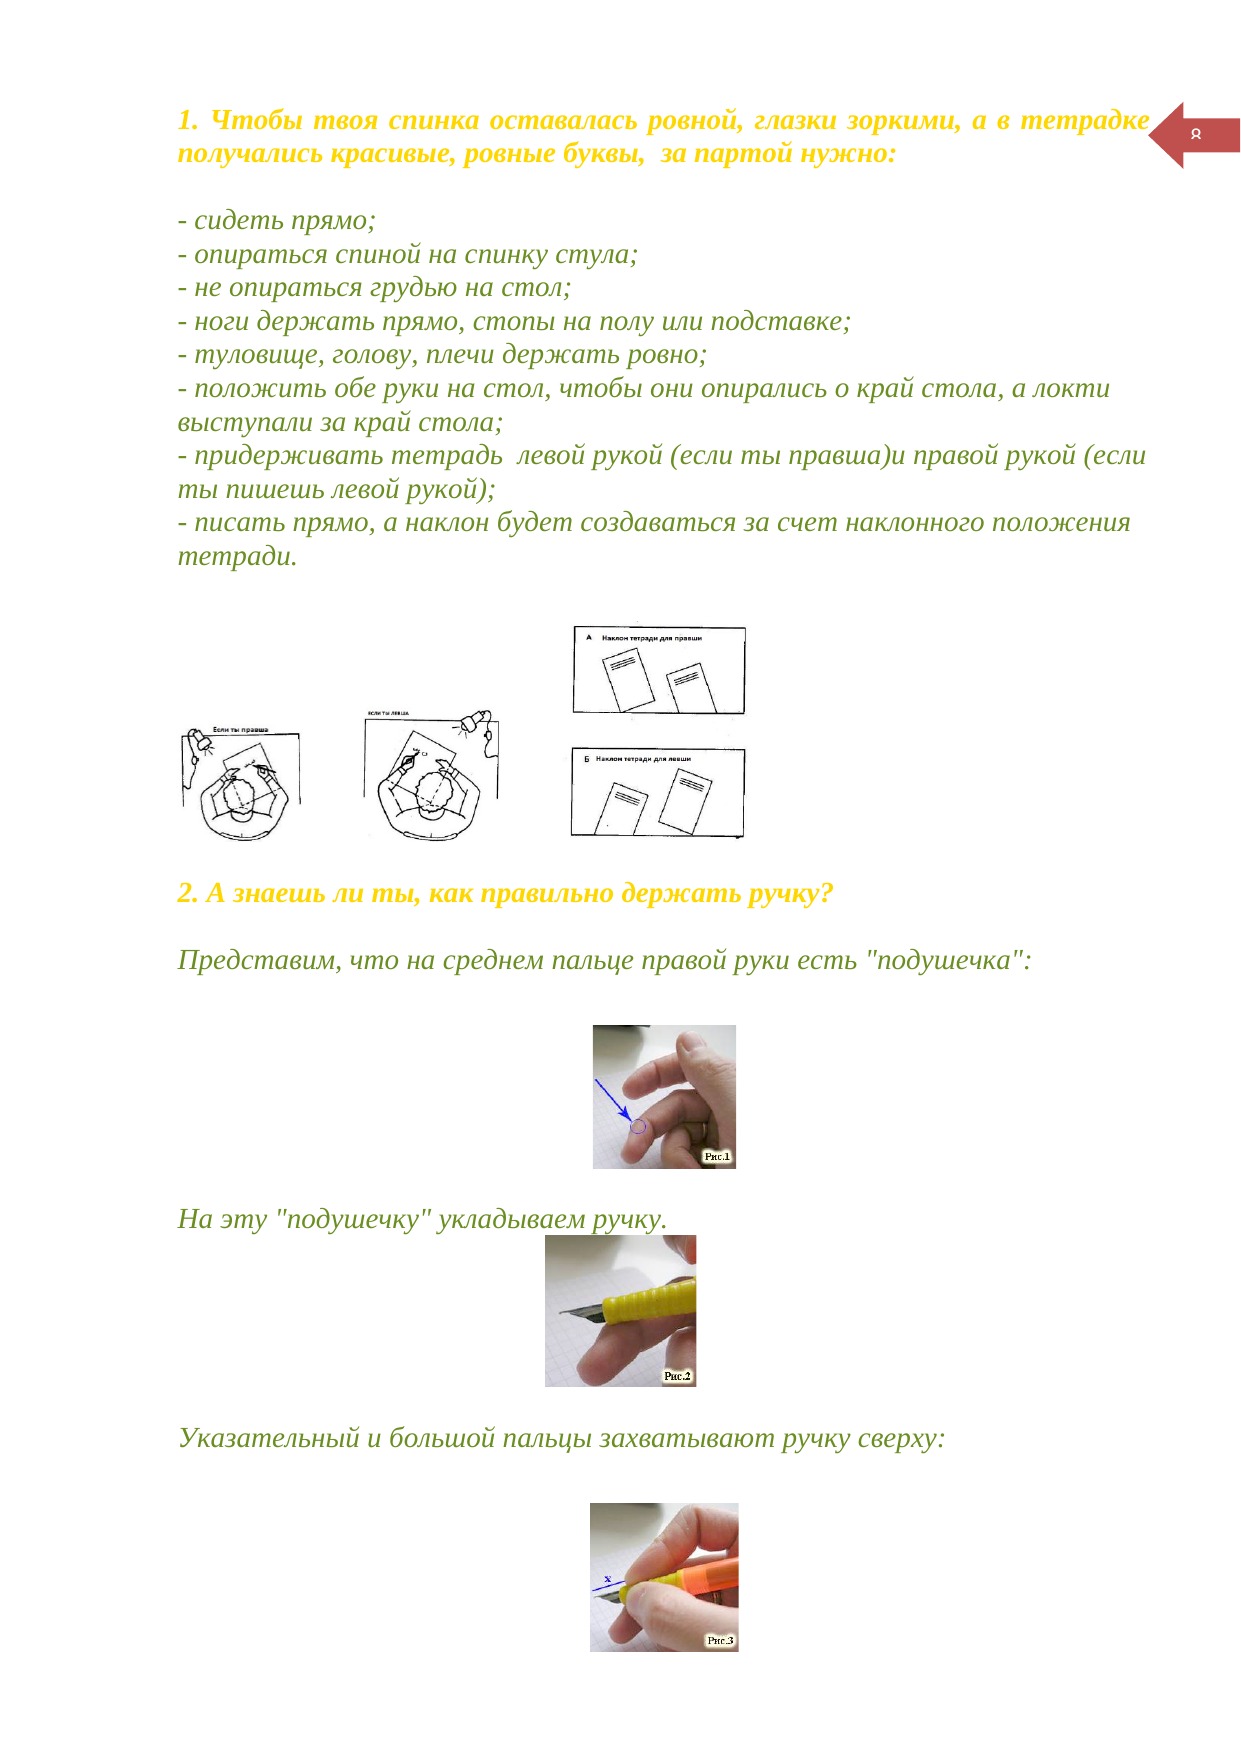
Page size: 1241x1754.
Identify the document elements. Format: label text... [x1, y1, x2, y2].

picture [360, 707, 501, 842]
text Представим, что на среднем пальце правой руки есть "подушечка": [177, 942, 1152, 975]
text - писать прямо, а наклон будет создаваться за счет наклонного положения тетради. [177, 504, 1152, 571]
text - придерживать тетрадь левой рукой (если ты правша)и правой рукой (если ты пишешь левой рукой); [177, 437, 1152, 504]
picture [558, 621, 759, 842]
text 2. А знаешь ли ты, как правильно держать ручку? [177, 875, 1152, 908]
picture [545, 1235, 697, 1387]
text 1. Чтобы твоя спинка оставалась ровной, глазки зоркими, а в тетрадке получались красивые, ровные буквы, за партой нужно: [177, 102, 1152, 169]
text - сидеть прямо; - опираться спиной на спинку стула; - не опираться грудью на стол; - ноги держать прямо, стопы на полу или подставке; - туловище, голову, плечи держать ровно; - положить обе руки на стол, чтобы они опирались о край стола, а локти выступали за край стола; [177, 202, 1152, 437]
text Указательный и большой пальцы захватывают ручку сверху: [177, 1420, 1152, 1454]
picture [177, 724, 302, 842]
text На эту "подушечку" укладываем ручку. [177, 1202, 1152, 1235]
picture [592, 1025, 737, 1169]
picture [590, 1503, 739, 1652]
